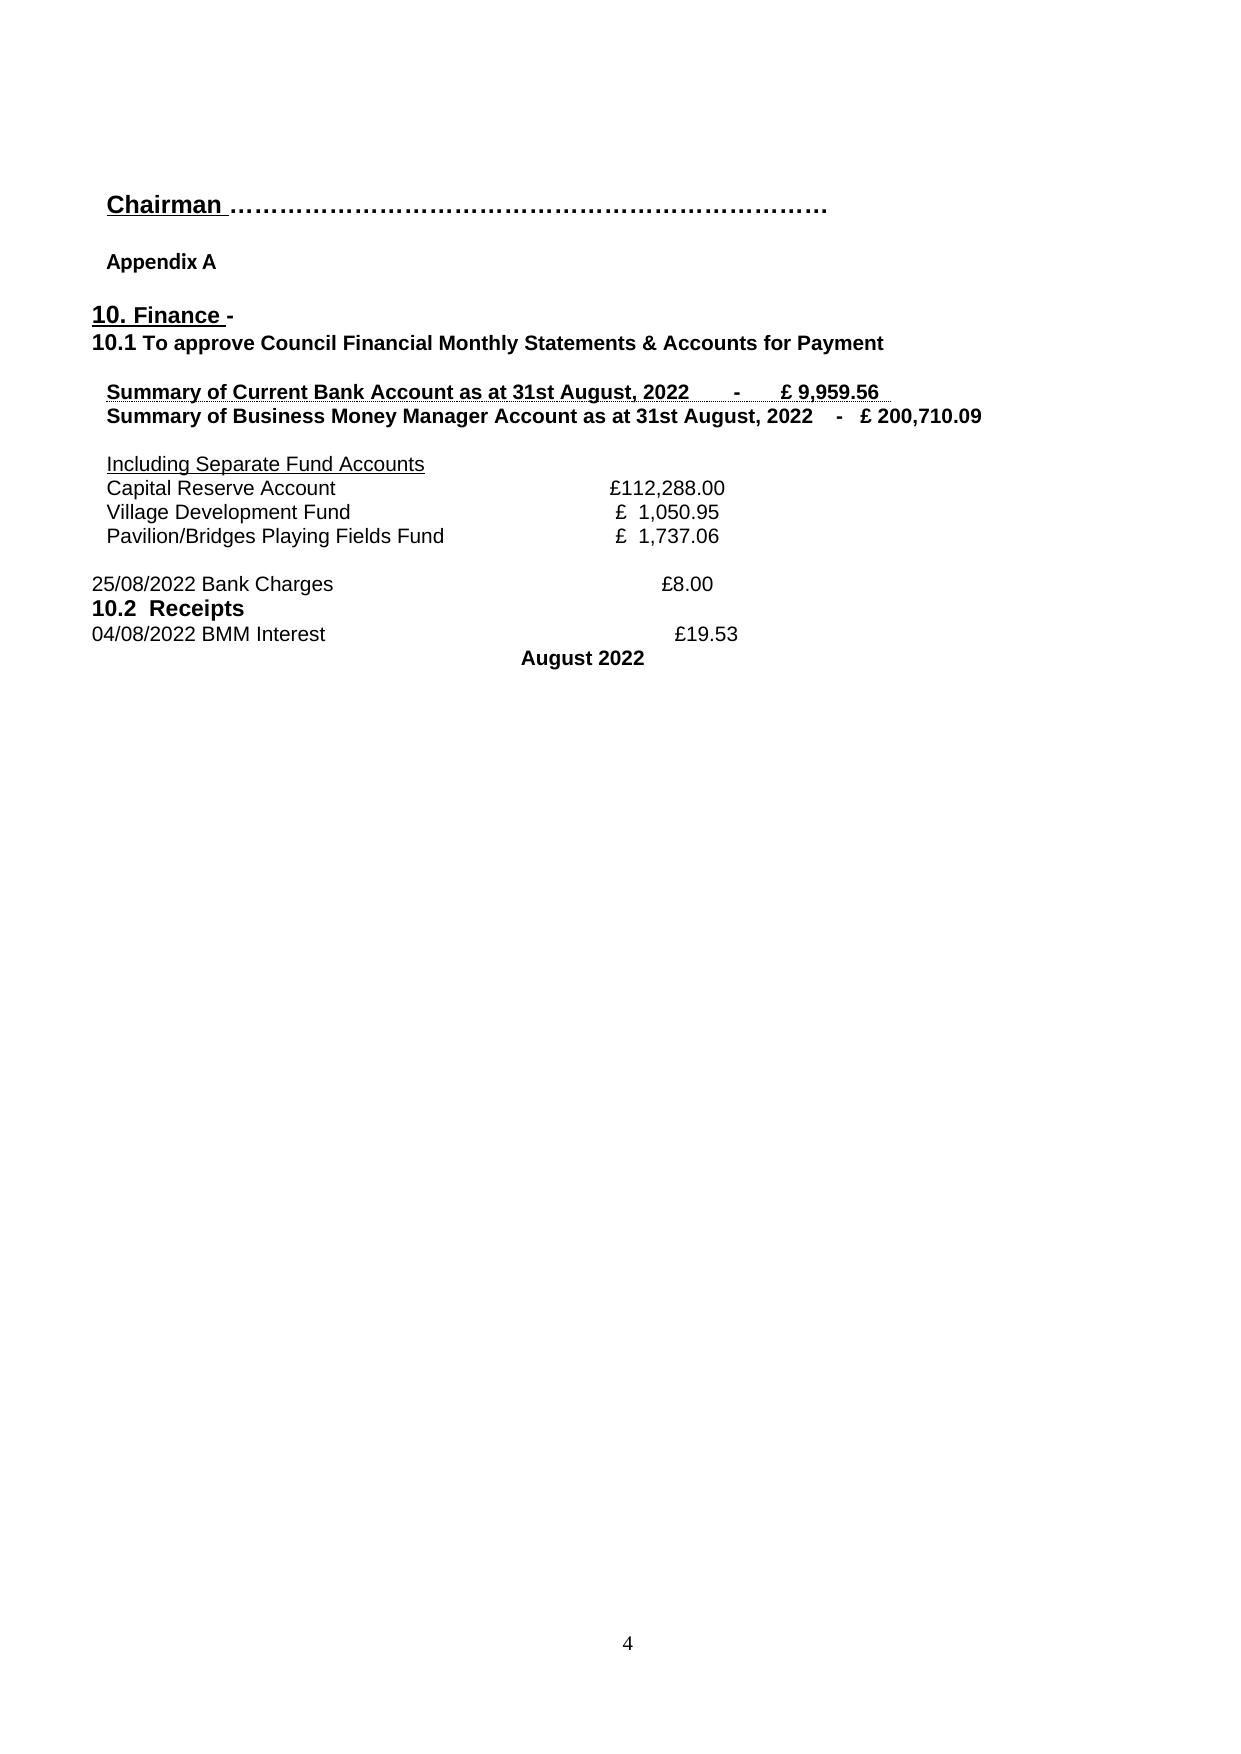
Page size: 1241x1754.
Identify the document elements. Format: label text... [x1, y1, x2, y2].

text Pavilion/Bridges Playing Fields Fund £ 1,737.06 [106, 523, 1163, 547]
text 10. Finance - [92, 301, 1163, 329]
text Summary of Current Bank Account as at 31st August, 2022 - £ 9,959.56 [106, 380, 1163, 404]
text Village Development Fund £ 1,050.95 [106, 499, 1163, 523]
text Capital Reserve Account £112,288.00 [106, 476, 1163, 499]
text 10.1 To approve Council Financial Monthly Statements & Accounts for Payment [92, 329, 1163, 356]
text Chairman ……………………………………………………………… [106, 190, 1163, 219]
text Including Separate Fund Accounts [106, 452, 1163, 476]
text Summary of Business Money Manager Account as at 31st August, 2022 - £ 200,710.09 [106, 404, 1163, 428]
text 10.2 Receipts [92, 595, 1163, 622]
text 04/08/2022 BMM Interest £19.53 [92, 622, 1163, 646]
text 25/08/2022 Bank Charges £8.00 [92, 571, 1163, 595]
text Appendix A [106, 247, 1163, 276]
text August 2022 [92, 646, 1163, 670]
